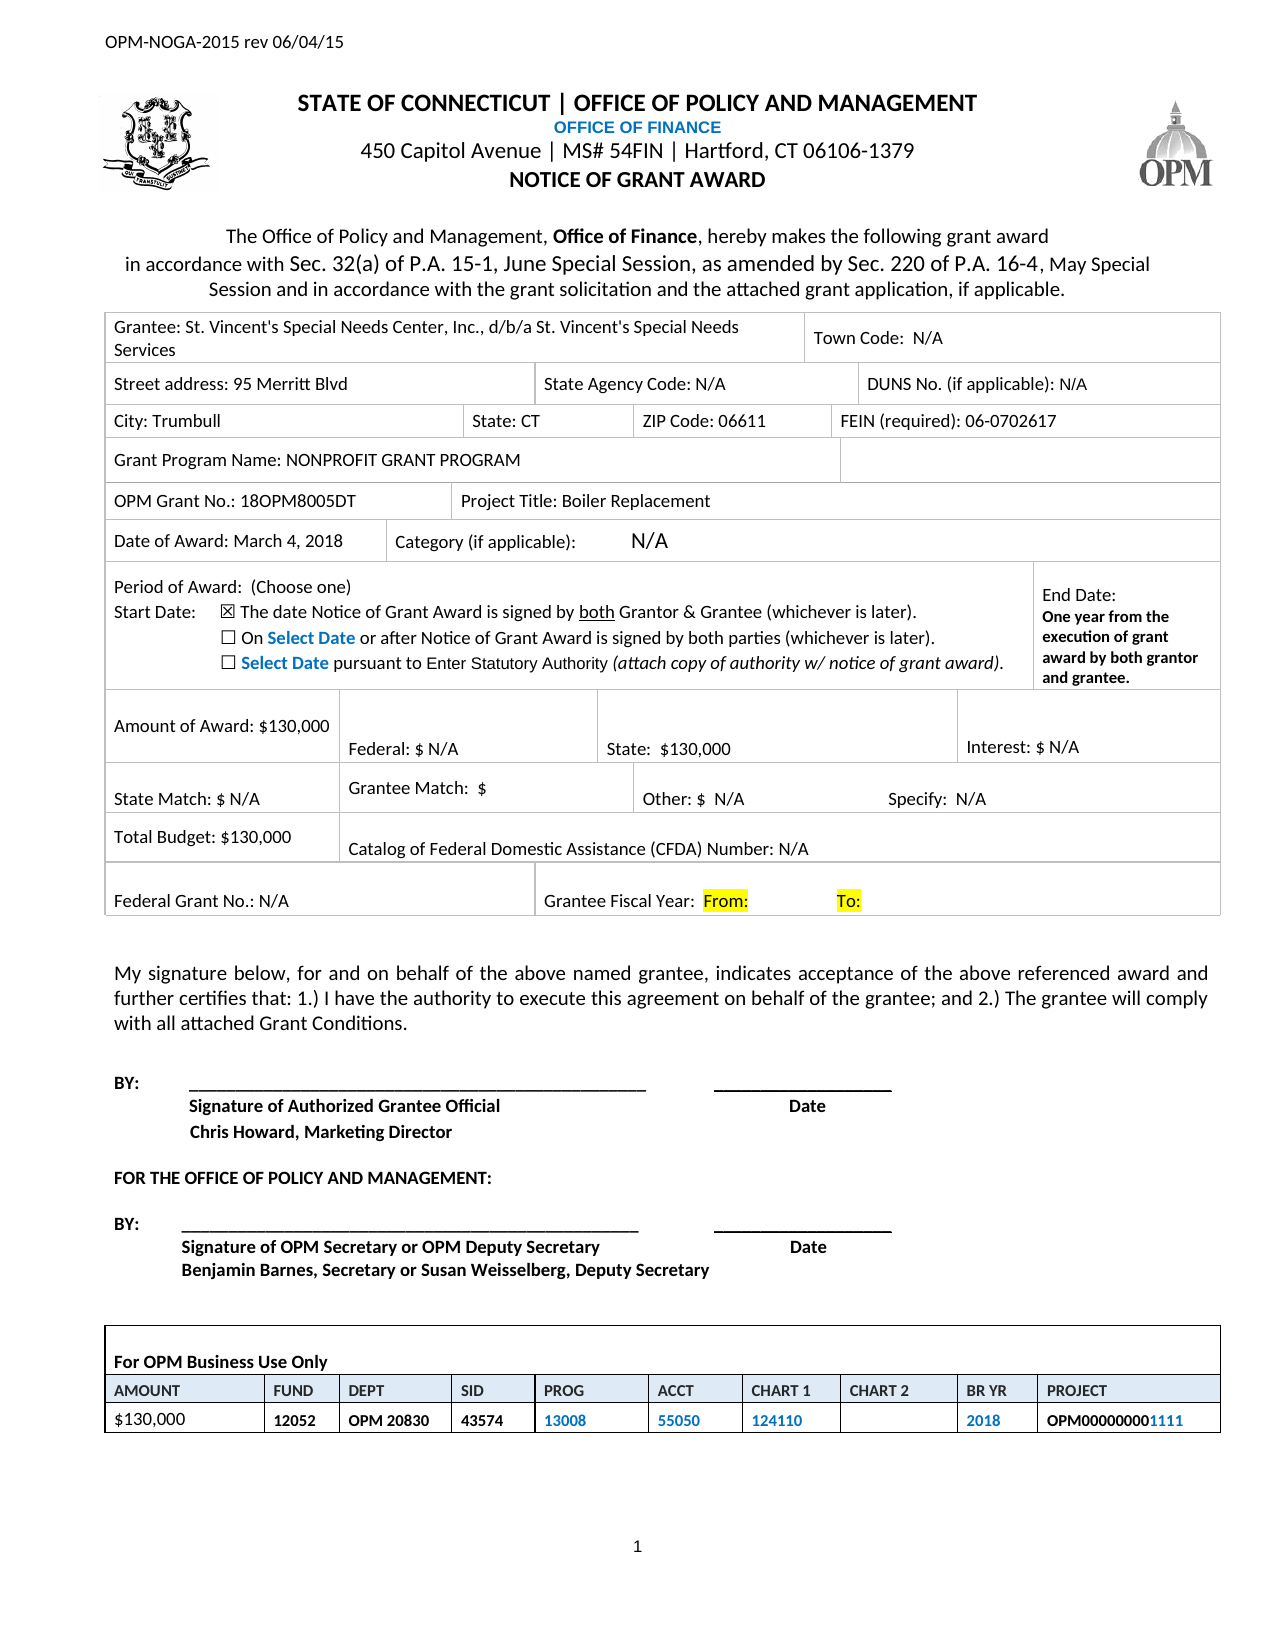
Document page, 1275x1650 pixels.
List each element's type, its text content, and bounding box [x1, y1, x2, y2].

table_cell Other: $ N/A Specify: N/A [634, 763, 1220, 812]
table_cell FUND [265, 1375, 339, 1402]
table_cell Period of Award: (Choose one) Start Date: The date Notice of Grant Award is signed by both Grantor & Grantee (whichever is later). On or after Notice of Grant Award is signed by both parties (whichever is later). pursuant to (attach copy of authority w/ notice of grant award). [106, 562, 1033, 689]
table_cell FEIN (required): 06-0702617 [832, 405, 1220, 437]
table_cell Grantee Match: $ [340, 763, 633, 812]
table_cell Street address: 95 Merritt Blvd [106, 363, 534, 403]
table_cell [743, 1326, 1220, 1374]
table_cell $130,000 [106, 1403, 264, 1432]
table_cell SID [452, 1375, 534, 1402]
table_cell My signature below, for and on behalf of the above named grantee, indicates acceptance of the above referenced award and further certifies that: 1.) I have the authority to execute this agreement on behalf of the grantee; and 2.) The grantee will comply with all attached Grant Conditions. BY: _________________________________________________ ___________________ Signature of Authorized Grantee Official Date Chris Howard, Marketing Director FOR THE OFFICE OF POLICY AND MANAGEMENT: BY: _________________________________________________ ___________________ Signature of OPM Secretary or OPM Deputy Secretary Date Benjamin Barnes, Secretary or Susan Weisselberg, Deputy Secretary [106, 916, 1220, 1324]
text OFFICE OF FINANCE [220, 117, 1137, 137]
table_cell PROG [536, 1375, 648, 1402]
table_cell Project Title: Boiler Replacement [452, 483, 1220, 519]
table_cell ACCT [649, 1375, 742, 1402]
picture [1137, 98, 1215, 187]
text in accordance with Sec. 32(a) of P.A. 15-1, June Special Session, as amended by Sec. 220 of P.A. 16-4, May Special Session and in accordance with the grant solicitation and the attached grant application, if applicable. [105, 249, 1170, 302]
table_cell End Date: One year from the execution of grant award by both grantor and grantee. [1034, 562, 1220, 689]
table_cell 2018 [958, 1403, 1037, 1432]
text The Office of Policy and Management, , hereby makes the following grant award [105, 223, 1170, 249]
table_cell State: CT [464, 405, 633, 437]
table_cell 124110 [743, 1403, 840, 1432]
table_cell DUNS No. (if applicable): [859, 363, 1220, 403]
table_cell 43574 [452, 1403, 534, 1432]
table_cell BR YR [958, 1375, 1037, 1402]
table_cell Federal Grant No.: N/A [106, 863, 534, 915]
table_cell AMOUNT [106, 1375, 264, 1402]
table_header Grantee: St. Vincent's Special Needs Center, Inc., d/b/a St. Vincent's Special Needs Services [106, 313, 804, 362]
table_cell City: Trumbull [106, 405, 463, 437]
table_cell PROJECT [1038, 1375, 1220, 1402]
table_cell OPM 20830 [340, 1403, 451, 1432]
table_cell Catalog of Federal Domestic Assistance (CFDA) Number: N/A [340, 813, 1220, 861]
table_cell Interest: $ N/A [958, 690, 1220, 762]
table_cell 12052 [265, 1403, 339, 1432]
table_cell DEPT [340, 1375, 451, 1402]
table_cell [841, 438, 1220, 482]
table_cell Federal: $ N/A [340, 690, 597, 762]
table_cell Category (if applicable): N/A [387, 520, 1220, 561]
table_cell CHART 1 [743, 1375, 840, 1402]
text NOTICE OF GRANT AWARD [105, 165, 1170, 193]
table_cell CHART 2 [841, 1375, 957, 1402]
table_cell OPM000000001111 [1038, 1403, 1220, 1432]
table_cell 55050 [649, 1403, 742, 1432]
table_cell State Match: $ N/A [106, 763, 339, 812]
table_cell Grant Program Name: NONPROFIT GRANT PROGRAM [106, 438, 840, 482]
table_cell OPM Grant No.: 18OPM8005DT [106, 483, 451, 519]
table_header Town Code: N/A [805, 313, 1220, 362]
table_cell Date of Award: March 4, 2018 [106, 520, 386, 561]
table_cell Grantee Fiscal Year: From: To: [536, 863, 1220, 915]
picture [97, 93, 220, 192]
text STATE OF CONNECTICUT | OFFICE OF POLICY AND MANAGEMENT [105, 87, 1170, 117]
table_cell 13008 [536, 1403, 648, 1432]
table_cell State: $130,000 [598, 690, 957, 762]
text 450 Capitol Avenue | MS# | Hartford, CT 06106-1379 [220, 137, 1137, 165]
table_cell [841, 1403, 957, 1432]
table_cell ZIP Code: 06611 [634, 405, 831, 437]
table_cell Amount of Award: $130,000 [106, 690, 339, 762]
table_cell State Agency Code: N/A [536, 363, 858, 403]
table_cell For OPM Business Use Only [106, 1326, 742, 1374]
table_cell Total Budget: $130,000 [106, 813, 339, 861]
